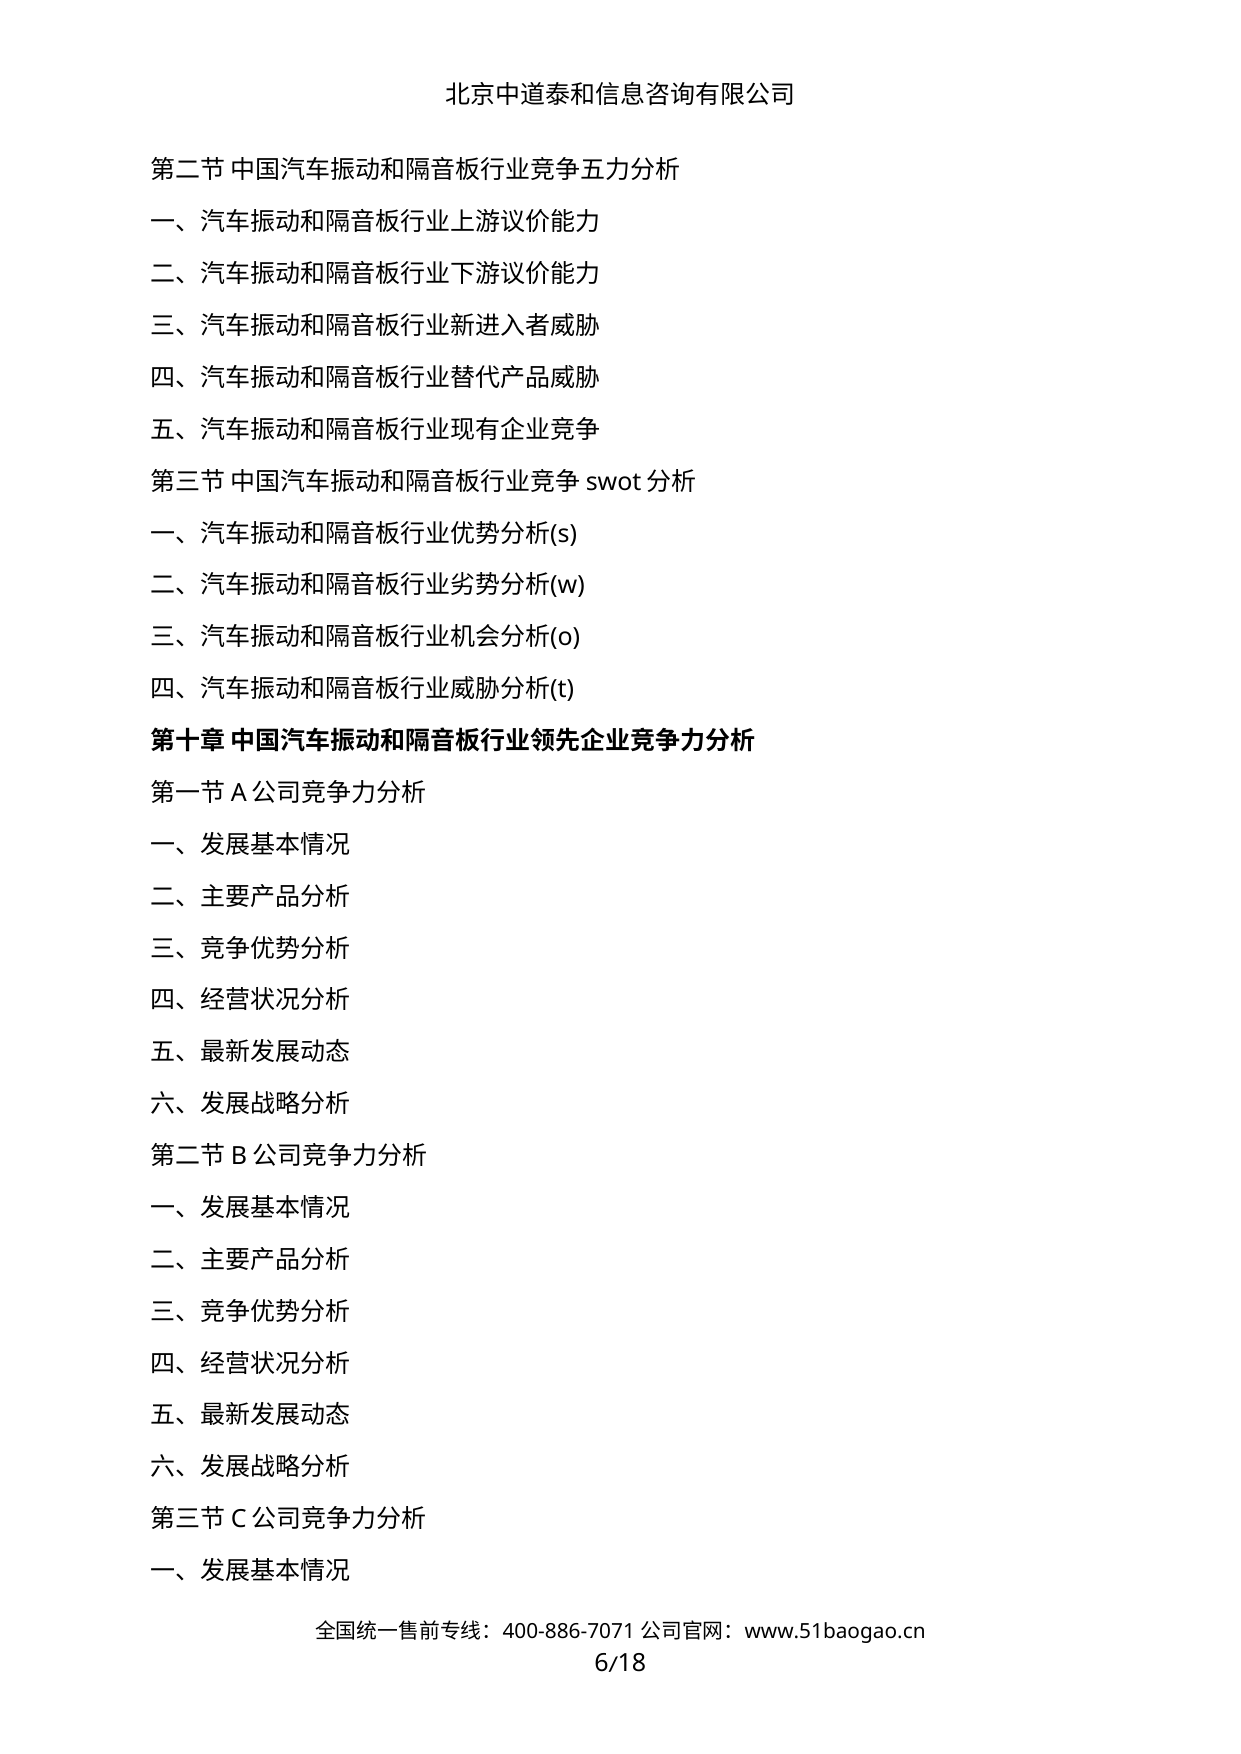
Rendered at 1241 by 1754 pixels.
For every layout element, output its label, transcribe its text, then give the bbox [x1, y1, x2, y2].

text 四、经营状况分析 [150, 1343, 1090, 1379]
text 一、发展基本情况 [150, 824, 1090, 861]
text 五、最新发展动态 [150, 1032, 1090, 1068]
text 二、汽车振动和隔音板行业下游议价能力 [150, 254, 1090, 290]
text 三、汽车振动和隔音板行业新进入者威胁 [150, 306, 1090, 342]
text 二、主要产品分析 [150, 1239, 1090, 1276]
text 三、汽车振动和隔音板行业机会分析(o) [150, 617, 1090, 653]
text 一、汽车振动和隔音板行业上游议价能力 [150, 202, 1090, 238]
text 一、汽车振动和隔音板行业优势分析(s) [150, 513, 1090, 549]
text 二、汽车振动和隔音板行业劣势分析(w) [150, 565, 1090, 601]
text 三、竞争优势分析 [150, 1291, 1090, 1327]
text 二、主要产品分析 [150, 876, 1090, 912]
text 第二节 B公司竞争力分析 [150, 1136, 1090, 1172]
text 五、最新发展动态 [150, 1395, 1090, 1431]
text 五、汽车振动和隔音板行业现有企业竞争 [150, 409, 1090, 446]
text 六、发展战略分析 [150, 1084, 1090, 1120]
text 三、竞争优势分析 [150, 928, 1090, 964]
text 四、经营状况分析 [150, 980, 1090, 1016]
text 第一节 A公司竞争力分析 [150, 772, 1090, 809]
text 一、发展基本情况 [150, 1551, 1090, 1587]
text 四、汽车振动和隔音板行业替代产品威胁 [150, 357, 1090, 394]
text 一、发展基本情况 [150, 1187, 1090, 1224]
text 六、发展战略分析 [150, 1447, 1090, 1483]
text 第三节 中国汽车振动和隔音板行业竞争swot分析 [150, 461, 1090, 497]
text 第二节 中国汽车振动和隔音板行业竞争五力分析 [150, 150, 1090, 186]
text 第十章 中国汽车振动和隔音板行业领先企业竞争力分析 [150, 721, 1090, 757]
text 第三节 C公司竞争力分析 [150, 1499, 1090, 1535]
text 四、汽车振动和隔音板行业威胁分析(t) [150, 669, 1090, 705]
